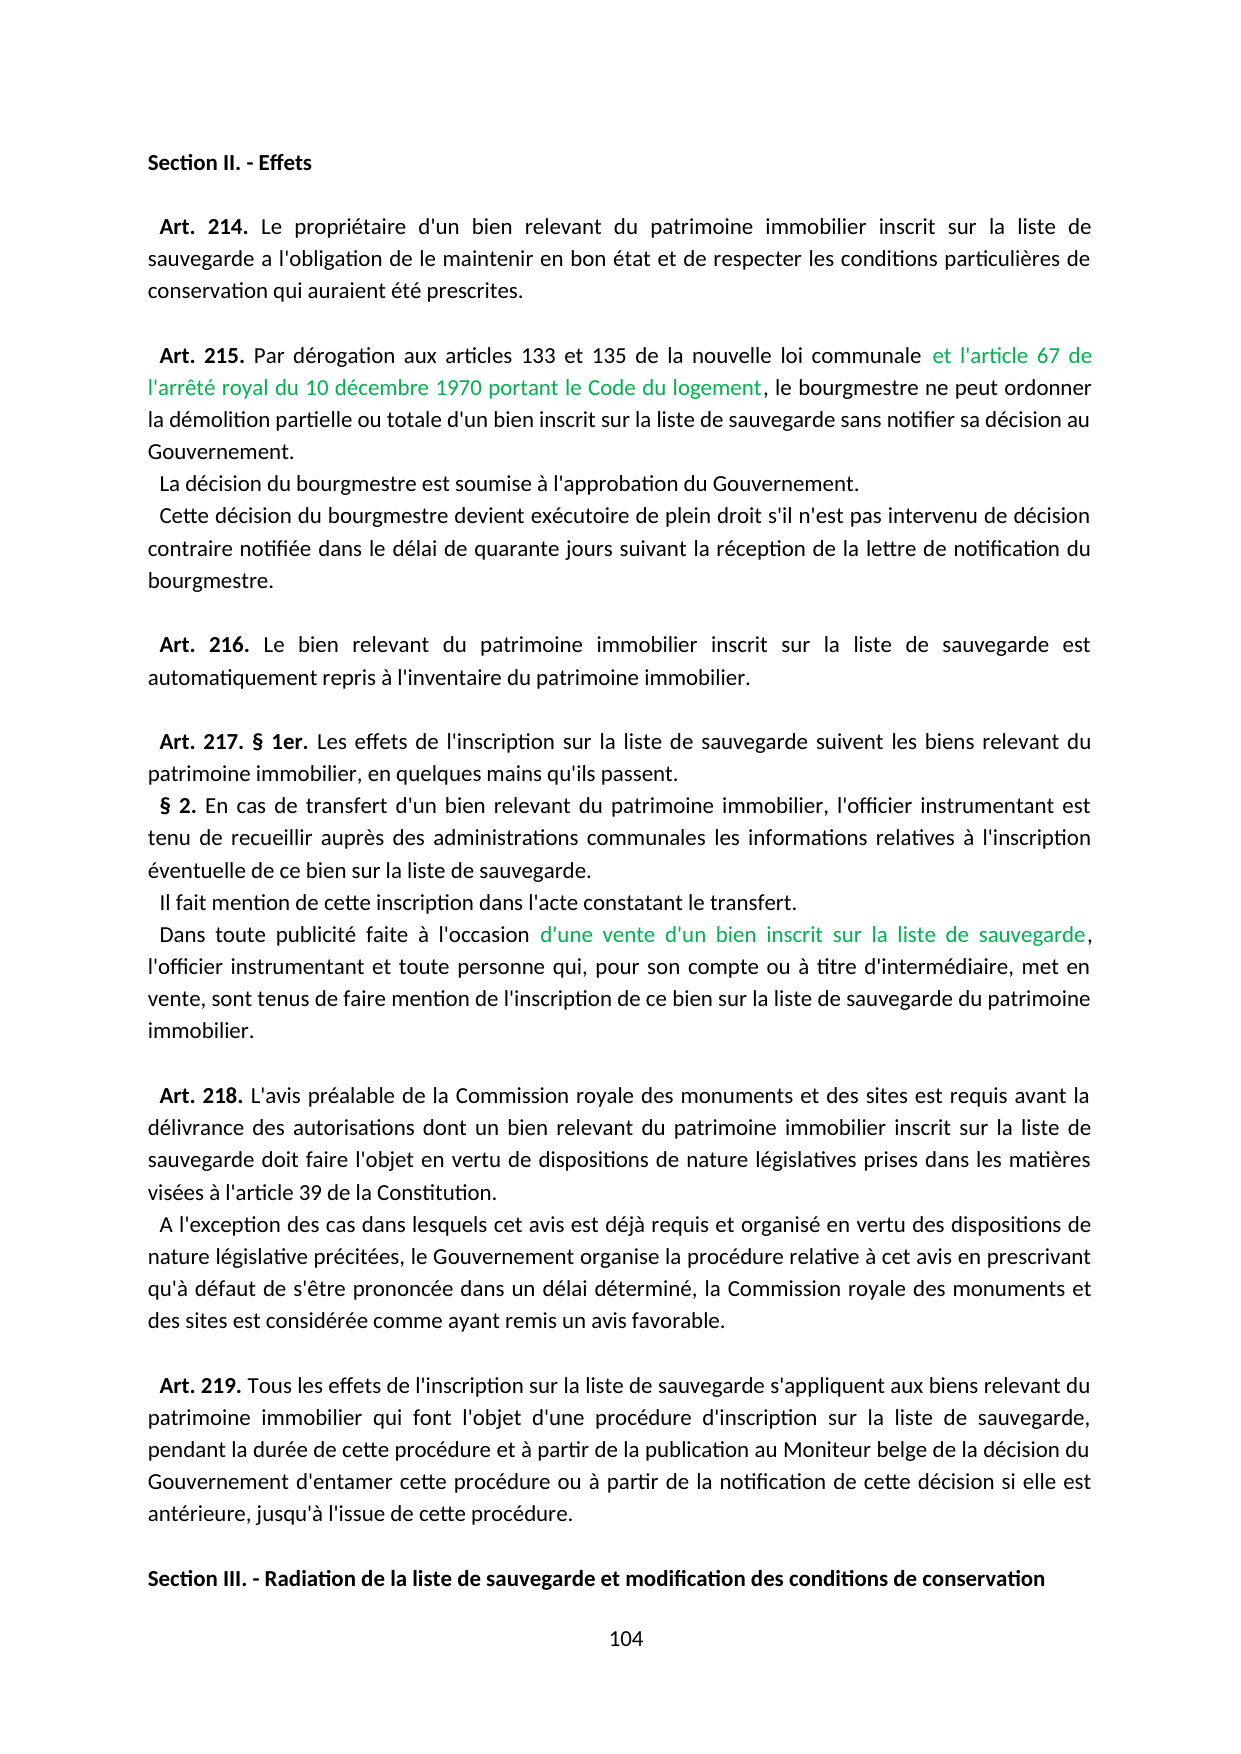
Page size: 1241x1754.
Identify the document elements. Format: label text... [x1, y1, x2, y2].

text Il fait mention de cette inscription dans l'acte constatant le transfert. [148, 888, 1093, 916]
text Art. 217. § 1er. Les effets de l'inscription sur la liste de sauvegarde suivent les biens relevant du patrimoine immobilier, en quelques mains qu'ils passent. [148, 727, 1093, 787]
subtitle Section III. - Radiation de la liste de sauvegarde et modification des conditions de conservation [148, 1564, 1093, 1592]
text Art. 216. Le bien relevant du patrimoine immobilier inscrit sur la liste de sauvegarde est automatiquement repris à l'inventaire du patrimoine immobilier. [148, 630, 1093, 691]
text Dans toute publicité faite à l'occasion d'une vente d'un bien inscrit sur la liste de sauvegarde, l'officier instrumentant et toute personne qui, pour son compte ou à titre d'intermédiaire, met en vente, sont tenus de faire mention de l'inscription de ce bien sur la liste de sauvegarde du patrimoine immobilier. [148, 920, 1093, 1045]
text Art. 214. Le propriétaire d'un bien relevant du patrimoine immobilier inscrit sur la liste de sauvegarde a l'obligation de le maintenir en bon état et de respecter les conditions particulières de conservation qui auraient été prescrites. [148, 212, 1093, 304]
text Cette décision du bourgmestre devient exécutoire de plein droit s'il n'est pas intervenu de décision contraire notifiée dans le délai de quarante jours suivant la réception de la lettre de notification du bourgmestre. [148, 502, 1093, 594]
text A l'exception des cas dans lesquels cet avis est déjà requis et organisé en vertu des dispositions de nature législative précitées, le Gouvernement organise la procédure relative à cet avis en prescrivant qu'à défaut de s'être prononcée dans un délai déterminé, la Commission royale des monuments et des sites est considérée comme ayant remis un avis favorable. [148, 1210, 1093, 1334]
subtitle Section II. - Effets [148, 148, 1093, 176]
text Art. 219. Tous les effets de l'inscription sur la liste de sauvegarde s'appliquent aux biens relevant du patrimoine immobilier qui font l'objet d'une procédure d'inscription sur la liste de sauvegarde, pendant la durée de cette procédure et à partir de la publication au Moniteur belge de la décision du Gouvernement d'entamer cette procédure ou à partir de la notification de cette décision si elle est antérieure, jusqu'à l'issue de cette procédure. [148, 1371, 1093, 1527]
text Art. 215. Par dérogation aux articles 133 et 135 de la nouvelle loi communale et l'article 67 de l'arrêté royal du 10 décembre 1970 portant le Code du logement, le bourgmestre ne peut ordonner la démolition partielle ou totale d'un bien inscrit sur la liste de sauvegarde sans notifier sa décision au Gouvernement. [148, 341, 1093, 465]
text § 2. En cas de transfert d'un bien relevant du patrimoine immobilier, l'officier instrumentant est tenu de recueillir auprès des administrations communales les informations relatives à l'inscription éventuelle de ce bien sur la liste de sauvegarde. [148, 791, 1093, 884]
text La décision du bourgmestre est soumise à l'approbation du Gouvernement. [148, 469, 1093, 497]
text Art. 218. L'avis préalable de la Commission royale des monuments et des sites est requis avant la délivrance des autorisations dont un bien relevant du patrimoine immobilier inscrit sur la liste de sauvegarde doit faire l'objet en vertu de dispositions de nature législatives prises dans les matières visées à l'article 39 de la Constitution. [148, 1081, 1093, 1206]
